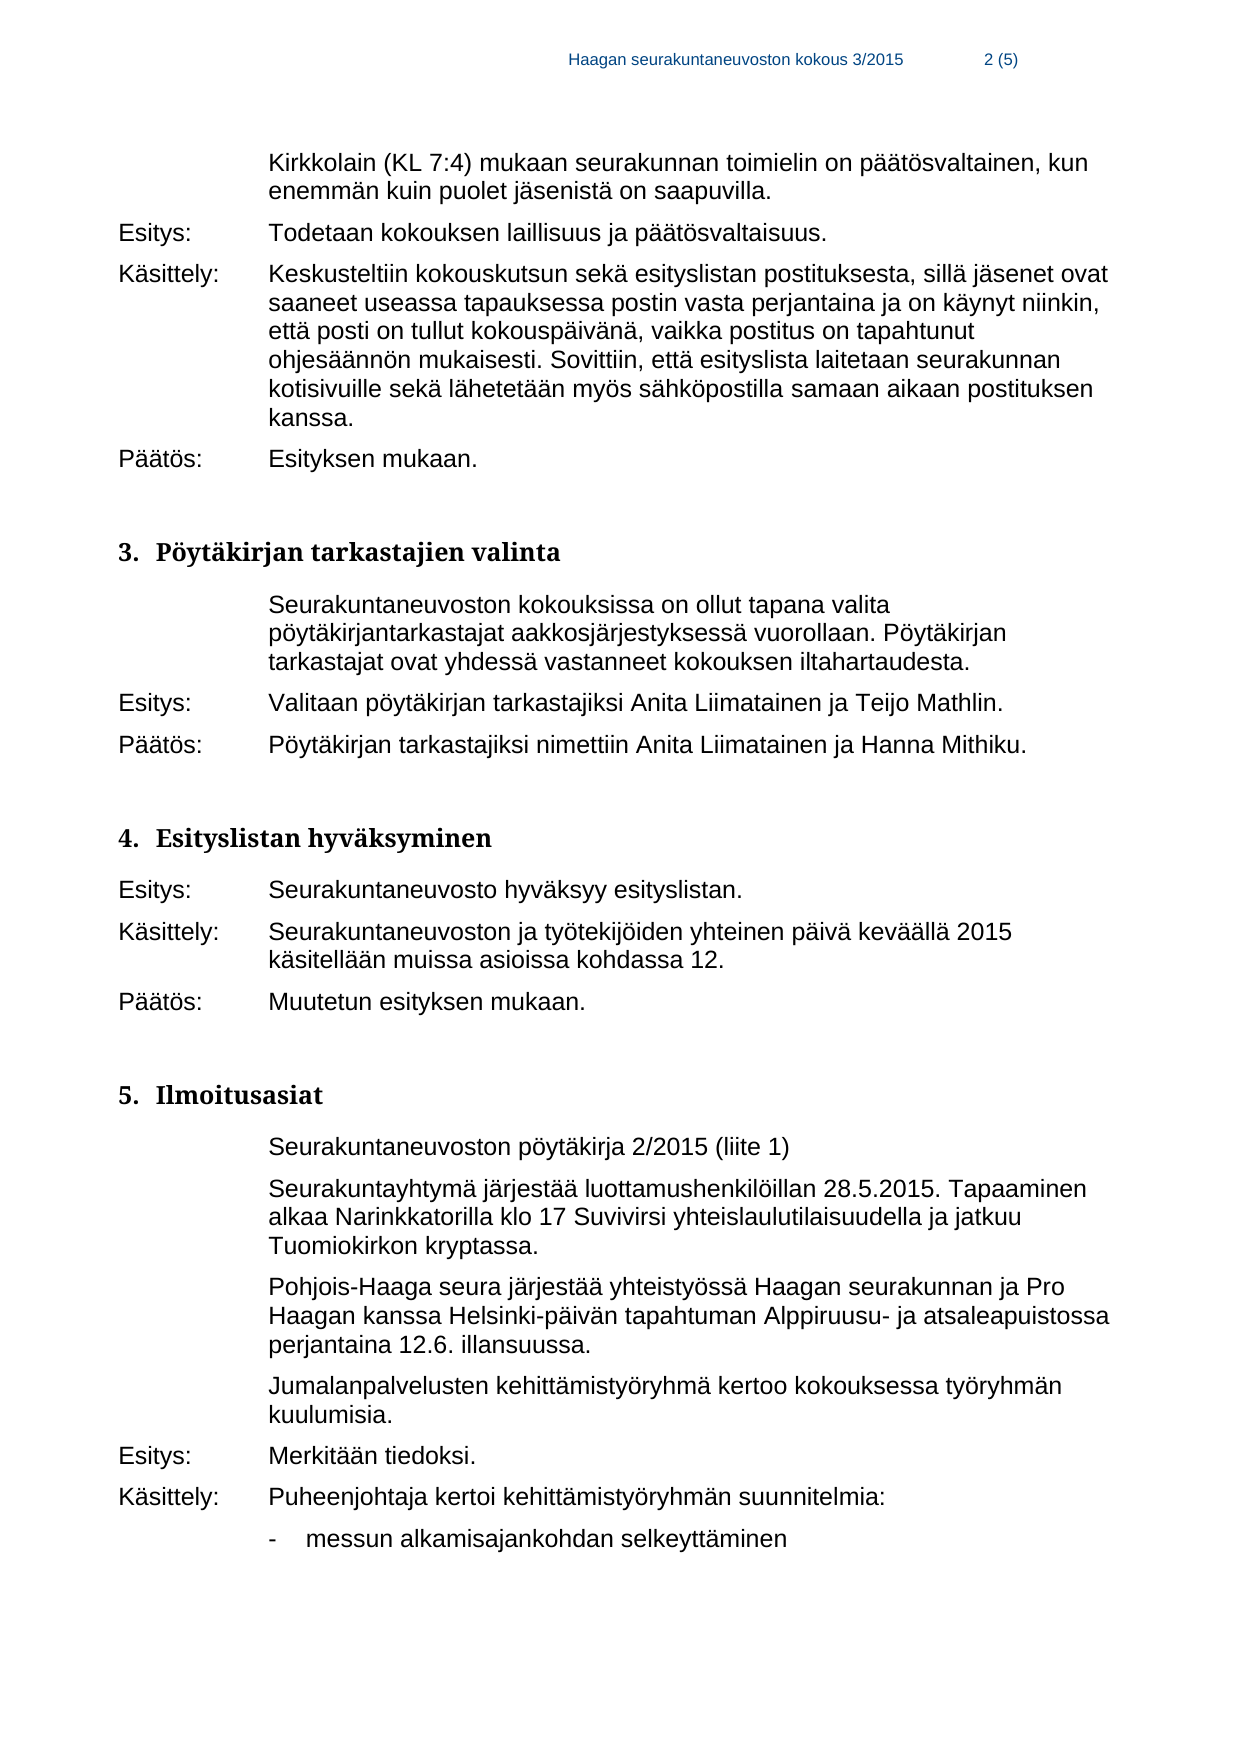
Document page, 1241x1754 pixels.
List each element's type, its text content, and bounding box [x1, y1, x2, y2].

text Esitys: Valitaan pöytäkirjan tarkastajiksi Anita Liimatainen ja Teijo Mathlin. [118, 688, 1122, 717]
list messun alkamisajankohdan selkeyttäminen [268, 1523, 1122, 1552]
text Päätös: Esityksen mukaan. [118, 444, 1122, 473]
text Seurakuntaneuvoston kokouksissa on ollut tapana valita pöytäkirjantarkastajat aakkosjärjestyksessä vuorollaan. Pöytäkirjan tarkastajat ovat yhdessä vastanneet kokouksen iltahartaudesta. [268, 589, 1122, 676]
text Käsittely: Puheenjohtaja kertoi kehittämistyöryhmän suunnitelmia: [118, 1482, 1122, 1511]
text Päätös: Muutetun esityksen mukaan. [118, 987, 1122, 1015]
text Jumalanpalvelusten kehittämistyöryhmä kertoo kokouksessa työryhmän kuulumisia. [268, 1371, 1122, 1428]
text Pohjois-Haaga seura järjestää yhteistyössä Haagan seurakunnan ja Pro Haagan kanssa Helsinki-päivän tapahtuman Alppiruusu- ja atsaleapuistossa perjantaina 12.6. illansuussa. [268, 1272, 1122, 1358]
text Seurakuntaneuvoston pöytäkirja 2/2015 (liite 1) [268, 1132, 1122, 1161]
text Esitys: Seurakuntaneuvosto hyväksyy esityslistan. [118, 875, 1122, 904]
text Esitys: Merkitään tiedoksi. [118, 1441, 1122, 1470]
text Käsittely: Seurakuntaneuvoston ja työtekijöiden yhteinen päivä keväällä 2015 käsitellään muissa asioissa kohdassa 12. [118, 917, 1122, 974]
text Ilmoitusasiat [118, 1077, 1122, 1111]
text Päätös: Pöytäkirjan tarkastajiksi nimettiin Anita Liimatainen ja Hanna Mithiku. [118, 729, 1122, 758]
text Esitys: Todetaan kokouksen laillisuus ja päätösvaltaisuus. [118, 218, 1122, 246]
text Esityslistan hyväksyminen [118, 820, 1122, 854]
text Seurakuntayhtymä järjestää luottamushenkilöillan 28.5.2015. Tapaaminen alkaa Narinkkatorilla klo 17 Suvivirsi yhteislaulutilaisuudella ja jatkuu Tuomiokirkon kryptassa. [268, 1173, 1122, 1260]
text Käsittely: Keskusteltiin kokouskutsun sekä esityslistan postituksesta, sillä jäsenet ovat saaneet useassa tapauksessa postin vasta perjantaina ja on käynyt niinkin, että posti on tullut kokouspäivänä, vaikka postitus on tapahtunut ohjesäännön mukaisesti. Sovittiin, että esityslista laitetaan seurakunnan kotisivuille sekä lähetetään myös sähköpostilla samaan aikaan postituksen kanssa. [118, 259, 1122, 431]
text Kirkkolain (KL 7:4) mukaan seurakunnan toimielin on päätösvaltainen, kun enemmän kuin puolet jäsenistä on saapuvilla. [268, 148, 1122, 205]
text Pöytäkirjan tarkastajien valinta [118, 535, 1122, 569]
